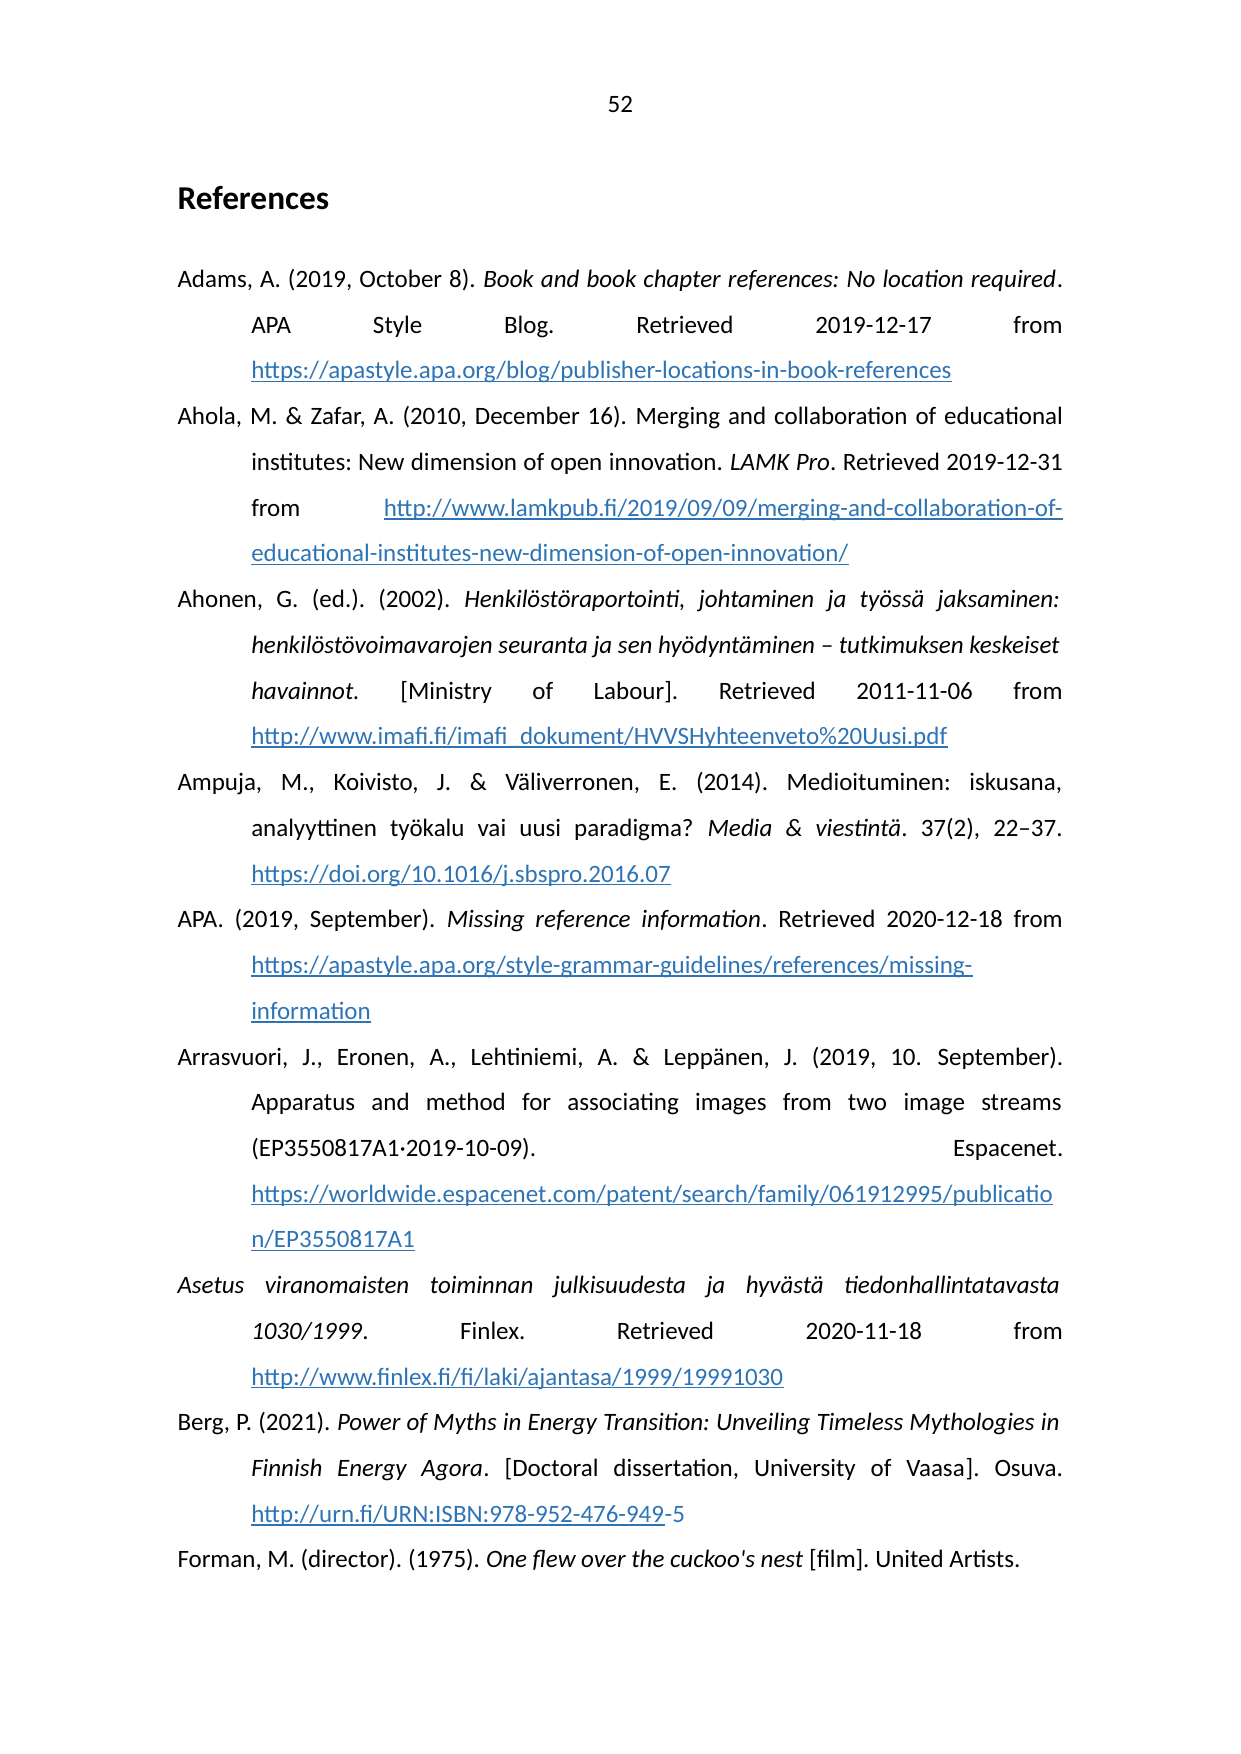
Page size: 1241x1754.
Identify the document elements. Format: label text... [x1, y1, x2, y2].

text Adams, A. (2019, October 8). Book and book chapter references: No location required. APA Style Blog. Retrieved 2019-12-17 from https://apastyle.apa.org/blog/publisher-locations-in-book-references [177, 263, 1063, 385]
subtitle References [177, 177, 1063, 218]
text Forman, M. (director). (1975). One flew over the cuckoo's nest [film]. United Artists. [177, 1544, 1063, 1574]
text Asetus viranomaisten toiminnan julkisuudesta ja hyvästä tiedonhallintatavasta 1030/1999. Finlex. Retrieved 2020-11-18 from http://www.finlex.fi/fi/laki/ajantasa/1999/19991030 [177, 1269, 1063, 1391]
text Ampuja, M., Koivisto, J. & Väliverronen, E. (2014). Medioituminen: iskusana, analyyttinen työkalu vai uusi paradigma? Media & viestintä. 37(2), 22–37. https://doi.org/10.1016/j.sbspro.2016.07 [177, 766, 1063, 888]
text Ahonen, G. (ed.). (2002). Henkilöstöraportointi, johtaminen ja työssä jaksaminen: henkilöstövoimavarojen seuranta ja sen hyödyntäminen – tutkimuksen keskeiset havainnot. [Ministry of Labour]. Retrieved 2011-11-06 from http://www.imafi.fi/imafi_dokument/HVVSHyhteenveto%20Uusi.pdf [177, 583, 1063, 751]
text Arrasvuori, J., Eronen, A., Lehtiniemi, A. & Leppänen, J. (2019, 10. September). Apparatus and method for associating images from two image streams (EP3550817A1·2019-10-09). Espacenet. https://worldwide.espacenet.com/patent/search/family/061912995/publication/EP3550817A1 [177, 1041, 1063, 1254]
text Berg, P. (2021). Power of Myths in Energy Transition: Unveiling Timeless Mythologies in Finnish Energy Agora. [Doctoral dissertation, University of Vaasa]. Osuva. http://urn.fi/URN:ISBN:978-952-476-949-5 [177, 1406, 1063, 1528]
text APA. (2019, September). Missing reference information. Retrieved 2020-12-18 from https://apastyle.apa.org/style-grammar-guidelines/references/missing-information [177, 903, 1063, 1025]
text Ahola, M. & Zafar, A. (2010, December 16). Merging and collaboration of educational institutes: New dimension of open innovation. LAMK Pro. Retrieved 2019-12-31 from http://www.lamkpub.fi/2019/09/09/merging-and-collaboration-of-educational-institutes-new-dimension-of-open-innovation/ [177, 400, 1063, 568]
